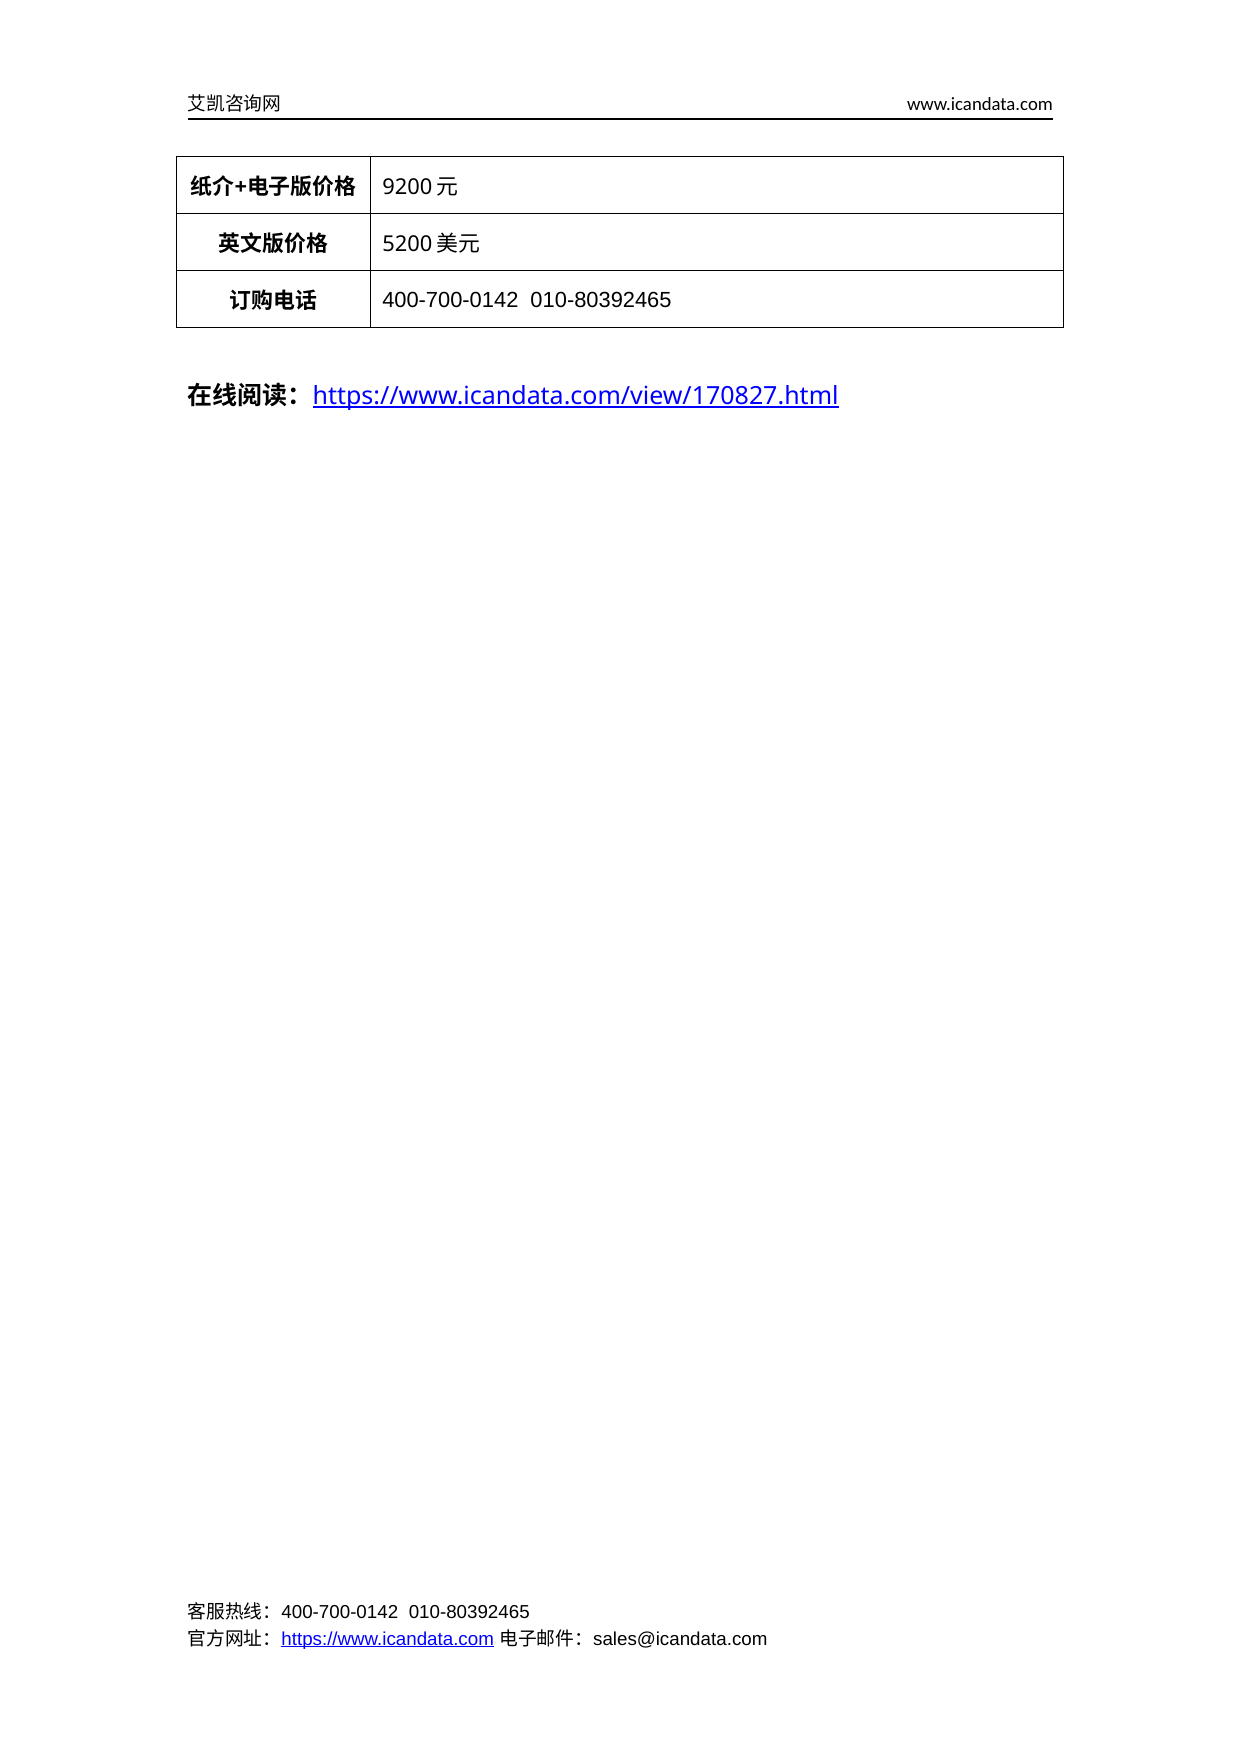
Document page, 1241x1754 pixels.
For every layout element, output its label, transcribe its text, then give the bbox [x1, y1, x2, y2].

table_cell 9200元 [371, 157, 1063, 213]
text 在线阅读：https://www.icandata.com/view/170827.html [187, 361, 1053, 426]
table_cell 纸介+电子版价格 [177, 157, 370, 213]
table_cell 英文版价格 [177, 214, 370, 270]
table_cell 400-700-0142 010-80392465 [371, 271, 1063, 327]
table_cell 订购电话 [177, 271, 370, 327]
table_cell 5200美元 [371, 214, 1063, 270]
